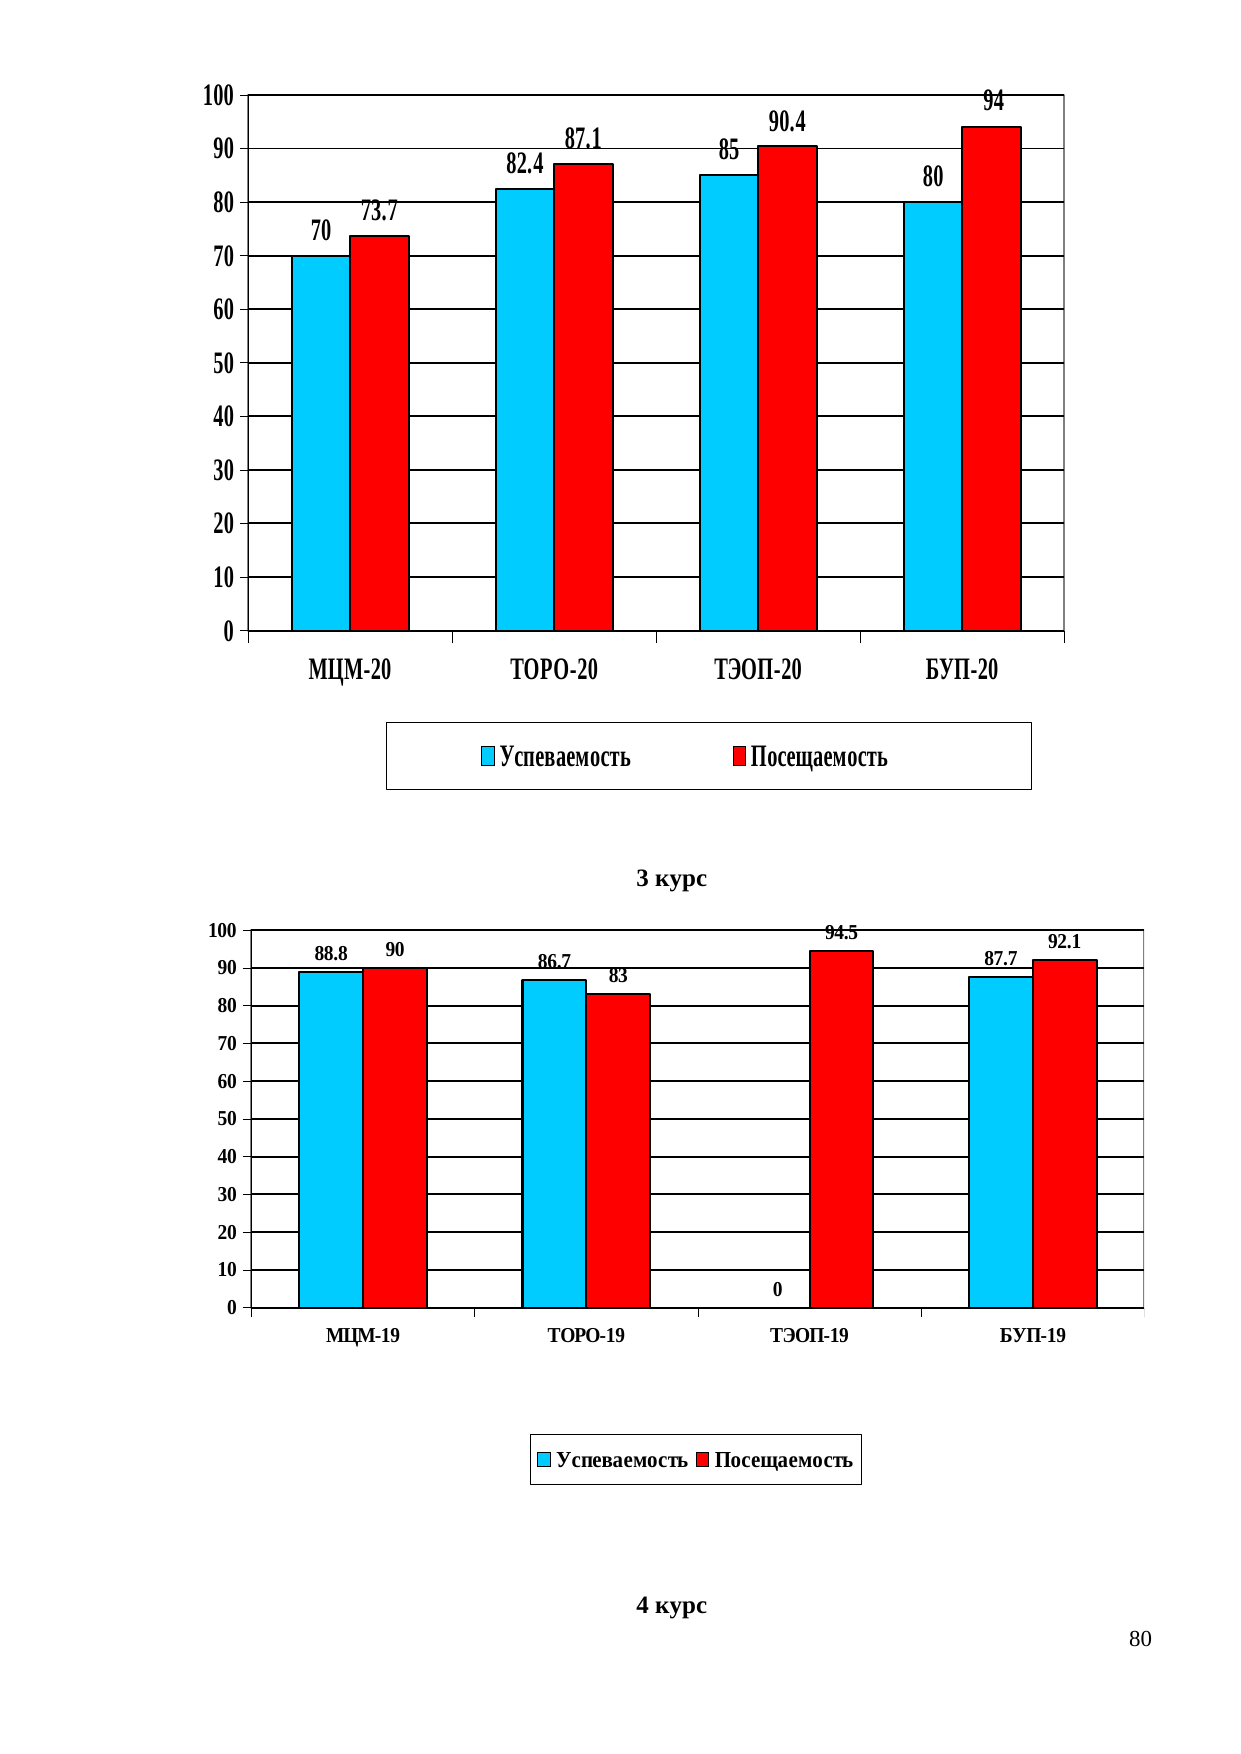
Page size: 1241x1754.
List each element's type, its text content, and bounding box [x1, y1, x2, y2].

text 3 курс [118, 863, 1151, 892]
text 4 курс [118, 1590, 1151, 1619]
